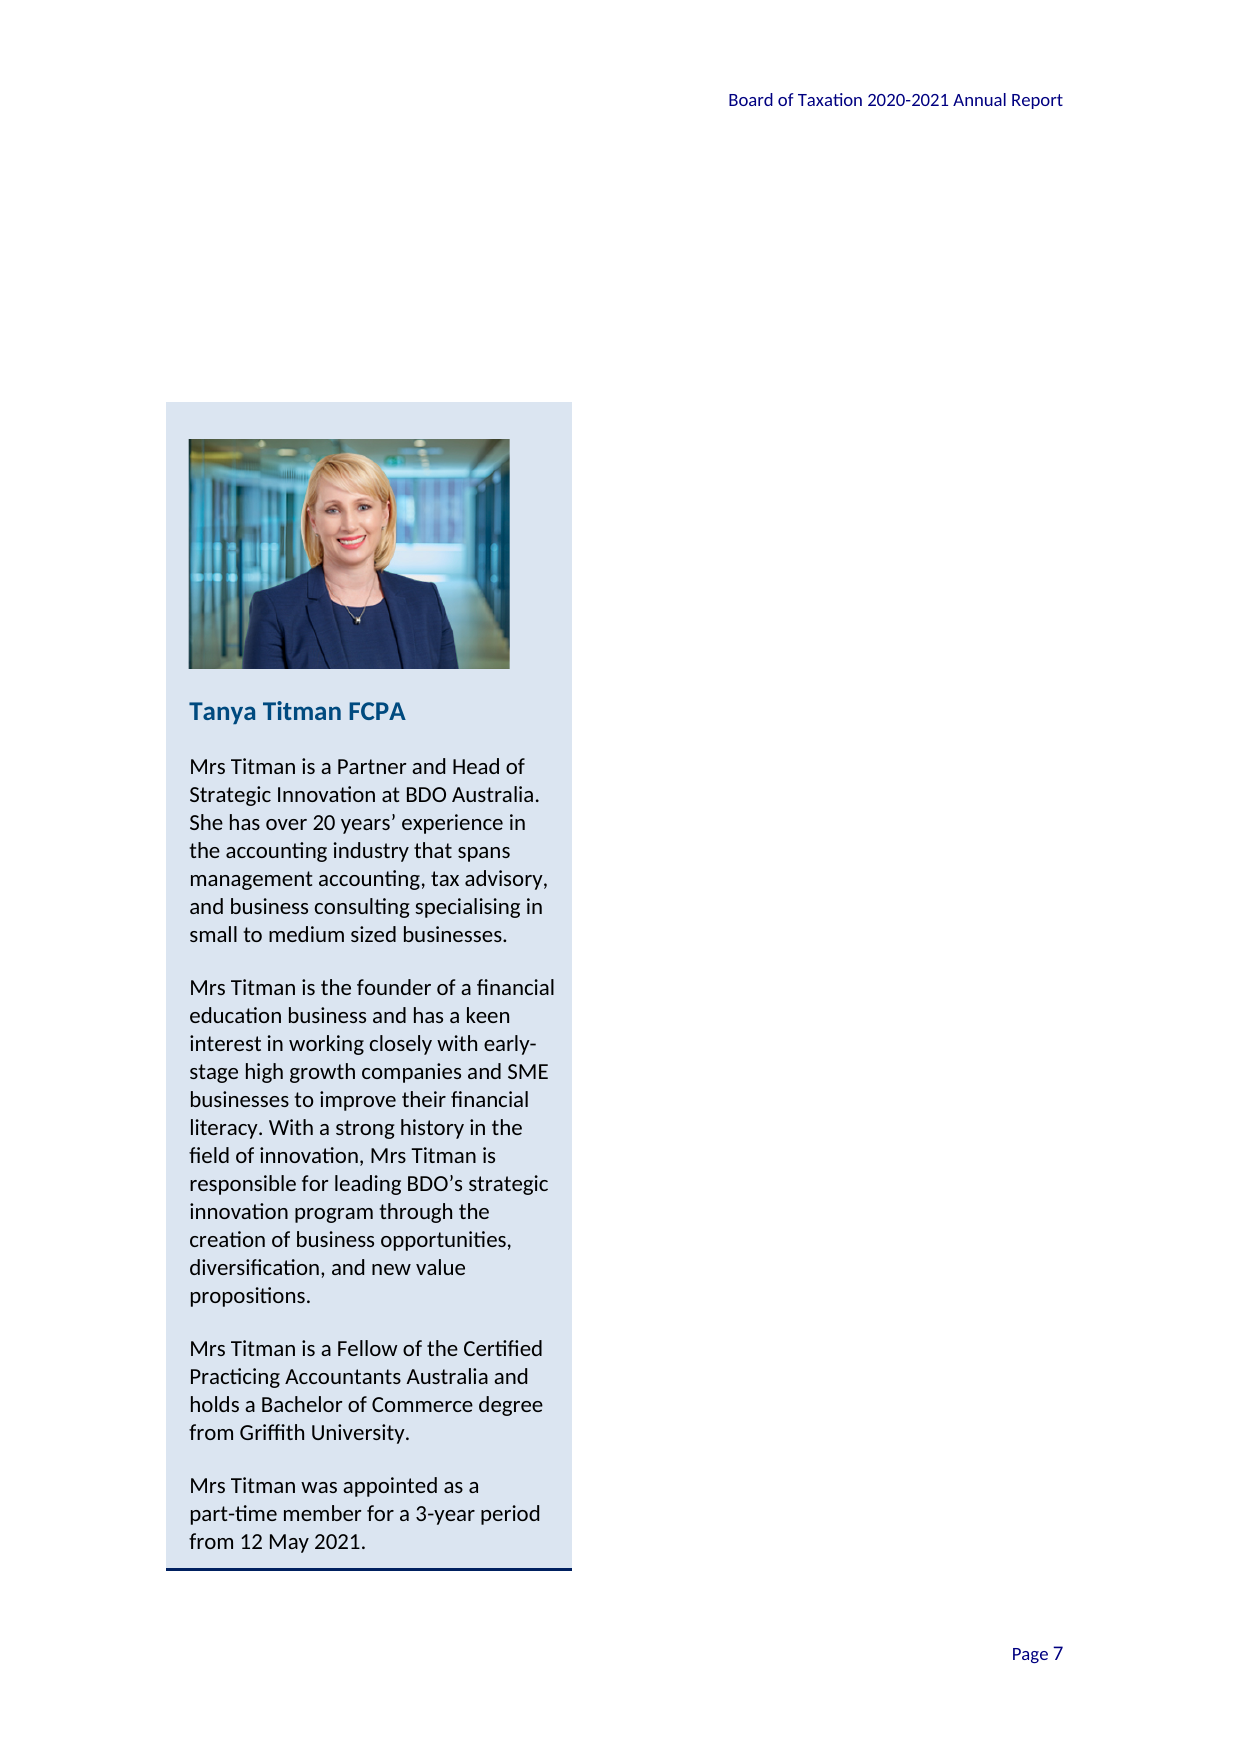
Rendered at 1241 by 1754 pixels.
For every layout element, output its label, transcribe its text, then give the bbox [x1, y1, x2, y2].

picture [505, 521, 510, 529]
table_header Tanya Titman FCPA Mrs Titman is a Partner and Head of Strategic Innovation at BDO Australia. She has over 20 years’ experience in the accounting industry that spans management accounting, tax advisory, and business consulting specialising in small to medium sized businesses. Mrs Titman is the founder of a financial education business and has a keen interest in working closely with early-stage high growth companies and SME businesses to improve their financial literacy. With a strong history in the field of innovation, Mrs Titman is responsible for leading BDO’s strategic innovation program through the creation of business opportunities, diversification, and new value propositions. Mrs Titman is a Fellow of the Certified Practicing Accountants Australia and holds a Bachelor of Commerce degree from Griffith University. Mrs Titman was appointed as a part-time member for a 3-year period from 12 May 2021. [166, 402, 572, 1568]
picture [188, 439, 510, 669]
